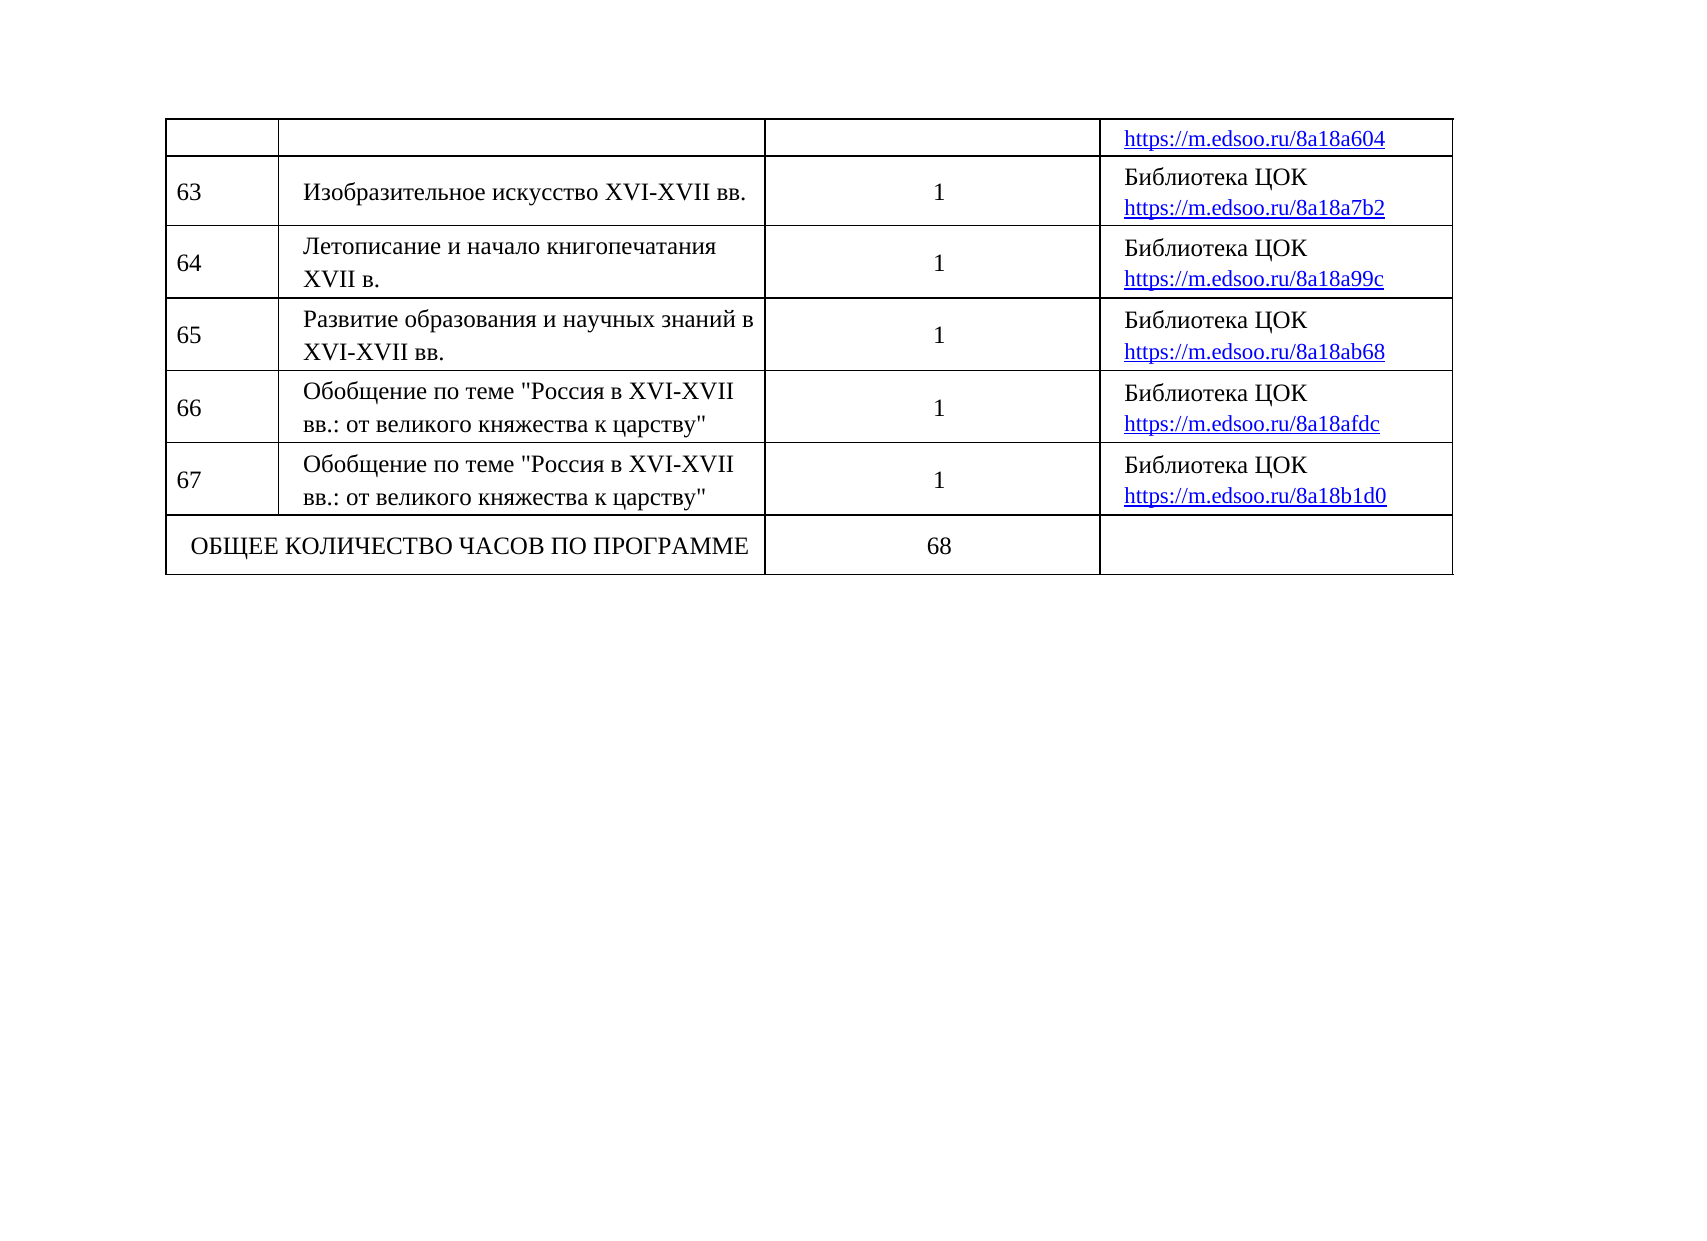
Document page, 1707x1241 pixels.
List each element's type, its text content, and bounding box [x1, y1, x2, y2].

table_cell Обобщение по теме "Россия в XVI-XVII вв.: от великого княжества к царству" [279, 371, 764, 442]
table_cell 1 [766, 443, 1099, 514]
table_cell Библиотека ЦОК https://m.edsoo.ru/8a18a99c [1101, 226, 1452, 297]
table_cell ОБЩЕЕ КОЛИЧЕСТВО ЧАСОВ ПО ПРОГРАММЕ [167, 516, 764, 574]
table_cell 68 [766, 516, 1099, 574]
table_cell [1101, 516, 1452, 574]
table_cell Библиотека ЦОК https://m.edsoo.ru/8a18a7b2 [1101, 157, 1452, 225]
table_cell 67 [167, 443, 278, 514]
table_cell Летописание и начало книгопечатания XVII в. [279, 226, 764, 297]
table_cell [279, 120, 764, 155]
table_cell Библиотека ЦОК https://m.edsoo.ru/8a18ab68 [1101, 299, 1452, 369]
table_cell 65 [167, 299, 278, 369]
table_cell 64 [167, 226, 278, 297]
table_cell 63 [167, 157, 278, 225]
table_cell Изобразительное искусство XVI-XVII вв. [279, 157, 764, 225]
table_cell 1 [766, 299, 1099, 369]
table_cell 1 [766, 226, 1099, 297]
table_cell 1 [766, 371, 1099, 442]
table_cell Библиотека ЦОК https://m.edsoo.ru/8a18b1d0 [1101, 443, 1452, 514]
table_cell 66 [167, 371, 278, 442]
table_cell Обобщение по теме "Россия в XVI-XVII вв.: от великого княжества к царству" [279, 443, 764, 514]
table_cell 1 [766, 120, 1099, 155]
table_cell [1101, 120, 1452, 155]
table_cell 62 [167, 120, 278, 155]
table_cell Развитие образования и научных знаний в XVI-XVII вв. [279, 299, 764, 369]
table_cell 1 [766, 157, 1099, 225]
table_cell Библиотека ЦОК https://m.edsoo.ru/8a18afdc [1101, 371, 1452, 442]
